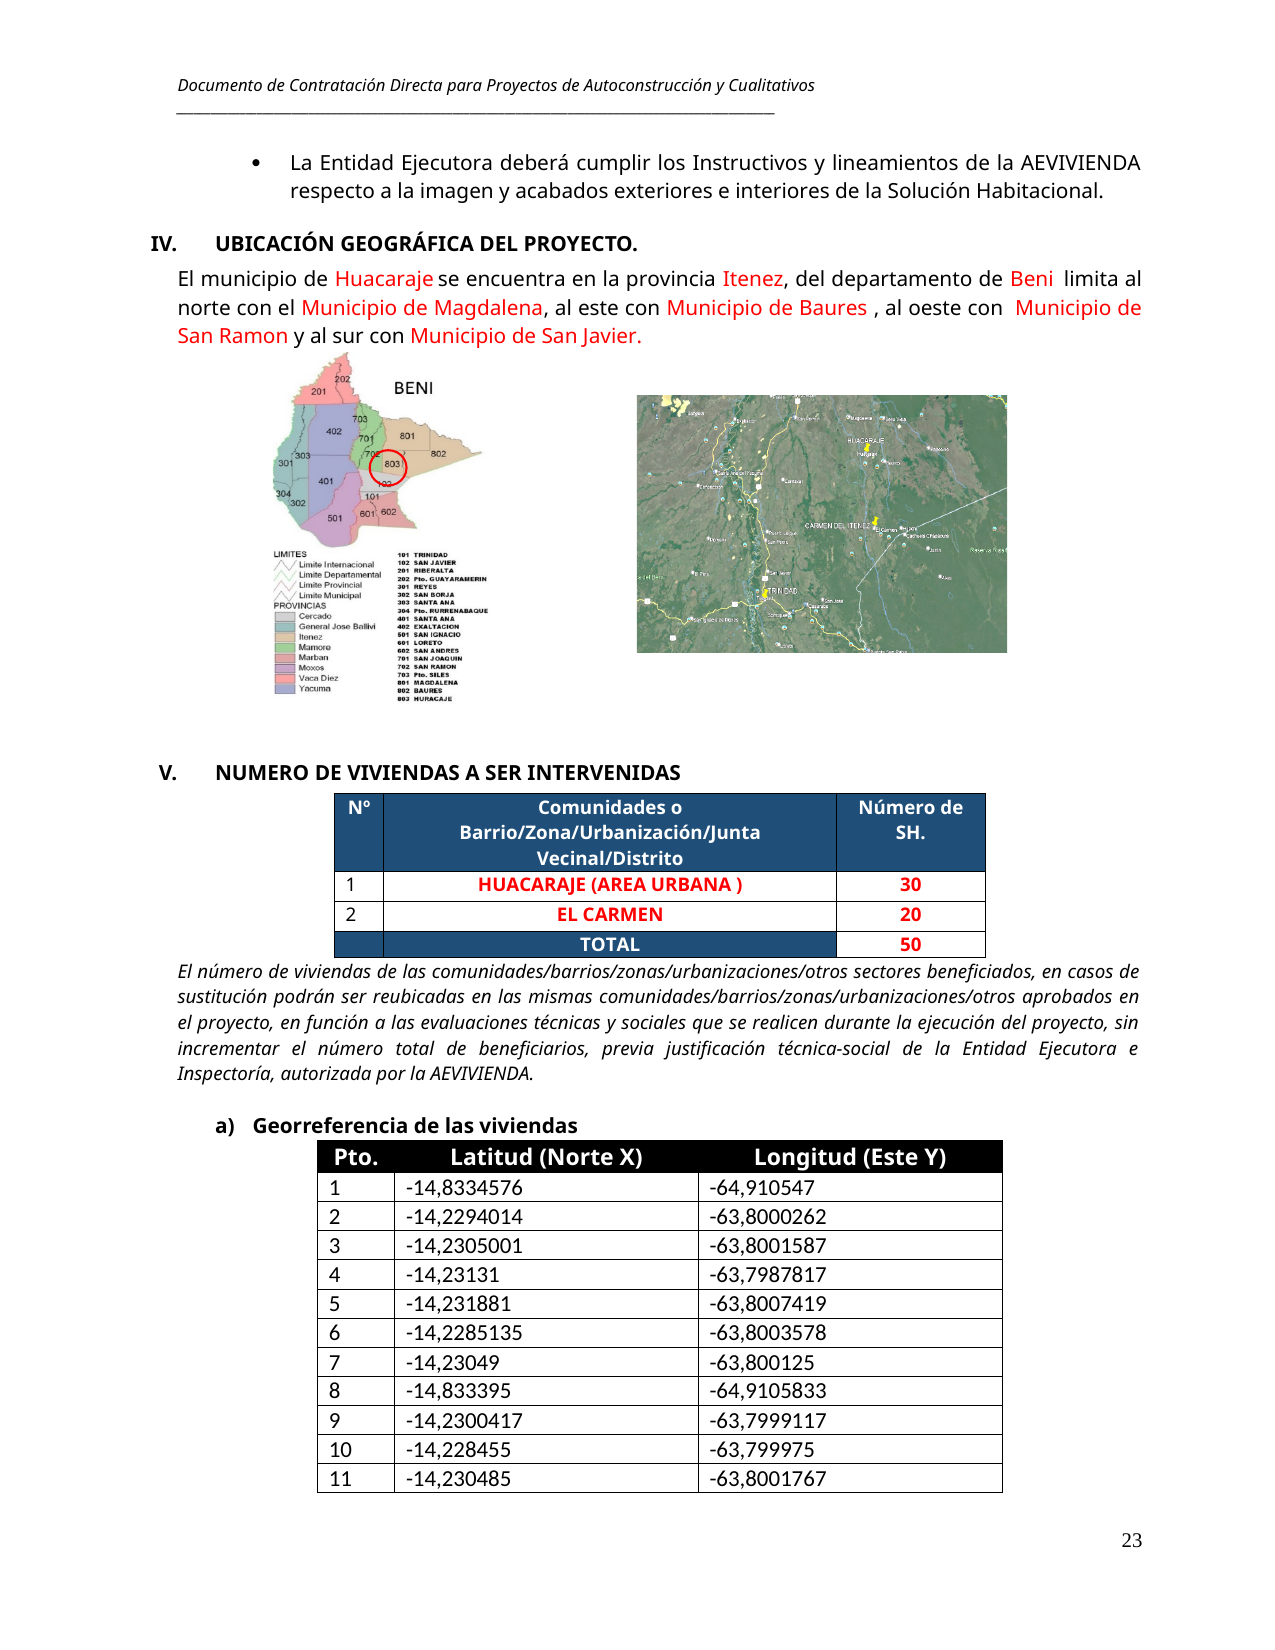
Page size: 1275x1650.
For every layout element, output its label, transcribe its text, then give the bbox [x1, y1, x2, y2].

table_cell 7 [318, 1348, 394, 1376]
table_cell -63,8000262 [699, 1202, 1002, 1230]
table_cell -63,8007419 [699, 1290, 1002, 1317]
table_cell 10 [318, 1435, 394, 1463]
table_cell 1 [318, 1173, 394, 1201]
table_cell 8 [318, 1377, 394, 1405]
picture [636, 395, 1008, 653]
table_cell -14,2305001 [395, 1231, 698, 1259]
table_cell 50 [837, 932, 985, 957]
table_cell -14,8334576 [395, 1173, 698, 1201]
table_header Nº [335, 794, 383, 871]
list La Entidad Ejecutora deberá cumplir los Instructivos y lineamientos de la AEVIVIENDA respecto a la imagen y acabados exteriores e interiores de la Solución Habitacional. [252, 148, 1142, 204]
table_cell [335, 932, 383, 957]
table_header Pto. [318, 1141, 394, 1172]
text El número de viviendas de las comunidades/barrios/zonas/urbanizaciones/otros sectores beneficiados, en casos de sustitución podrán ser reubicadas en las mismas comunidades/barrios/zonas/urbanizaciones/otros aprobados en el proyecto, en función a las evaluaciones técnicas y sociales que se realicen durante la ejecución del proyecto, sin incrementar el número total de beneficiarios, previa justificación técnica-social de la Entidad Ejecutora e Inspectoría, autorizada por la AEVIVIENDA. [177, 958, 1142, 1086]
table_cell -63,8003578 [699, 1319, 1002, 1347]
table_cell -14,230485 [395, 1464, 698, 1492]
picture [272, 352, 490, 704]
table_cell EL CARMEN [384, 902, 836, 931]
table_cell -14,231881 [395, 1290, 698, 1317]
table_cell 11 [318, 1464, 394, 1492]
table_cell -63,800125 [699, 1348, 1002, 1376]
table_cell 4 [318, 1260, 394, 1288]
table_cell 9 [318, 1406, 394, 1434]
table_cell -14,2285135 [395, 1319, 698, 1347]
table_cell -14,23049 [395, 1348, 698, 1376]
table_cell 6 [318, 1319, 394, 1347]
table_cell 3 [318, 1231, 394, 1259]
list Georreferencia de las viviendas [215, 1111, 1142, 1140]
table_cell 2 [335, 902, 383, 931]
table_cell -14,23131 [395, 1260, 698, 1288]
table_cell -63,799975 [699, 1435, 1002, 1463]
table_header Comunidades o Barrio/Zona/Urbanización/Junta Vecinal/Distrito [384, 794, 836, 871]
table_cell -64,910547 [699, 1173, 1002, 1201]
list UBICACIÓN GEOGRÁFICA DEL PROYECTO. [177, 229, 1142, 258]
table_cell 30 [837, 872, 985, 901]
table_header Longitud (Este Y) [699, 1141, 1002, 1172]
table_header Latitud (Norte X) [395, 1141, 698, 1172]
table_cell HUACARAJE (AREA URBANA ) [384, 872, 836, 901]
table_cell -63,8001587 [699, 1231, 1002, 1259]
table_cell -63,7987817 [699, 1260, 1002, 1288]
list NUMERO DE VIVIENDAS A SER INTERVENIDAS [177, 758, 1142, 787]
table_cell -14,2294014 [395, 1202, 698, 1230]
table_cell -63,8001767 [699, 1464, 1002, 1492]
table_cell -14,833395 [395, 1377, 698, 1405]
table_cell 2 [318, 1202, 394, 1230]
table_cell 20 [837, 902, 985, 931]
table_cell 5 [318, 1290, 394, 1317]
table_cell -14,228455 [395, 1435, 698, 1463]
table_cell -63,7999117 [699, 1406, 1002, 1434]
table_cell -14,2300417 [395, 1406, 698, 1434]
table_cell 1 [335, 872, 383, 901]
table_header Número de SH. [837, 794, 985, 871]
text El municipio de Huacaraje se encuentra en la provincia Itenez, del departamento de Beni limita al norte con el Municipio de Magdalena, al este con Municipio de Baures , al oeste con Municipio de San Ramon y al sur con Municipio de San Javier. [177, 264, 1142, 349]
table_cell TOTAL [384, 932, 836, 957]
table_cell -64,9105833 [699, 1377, 1002, 1405]
